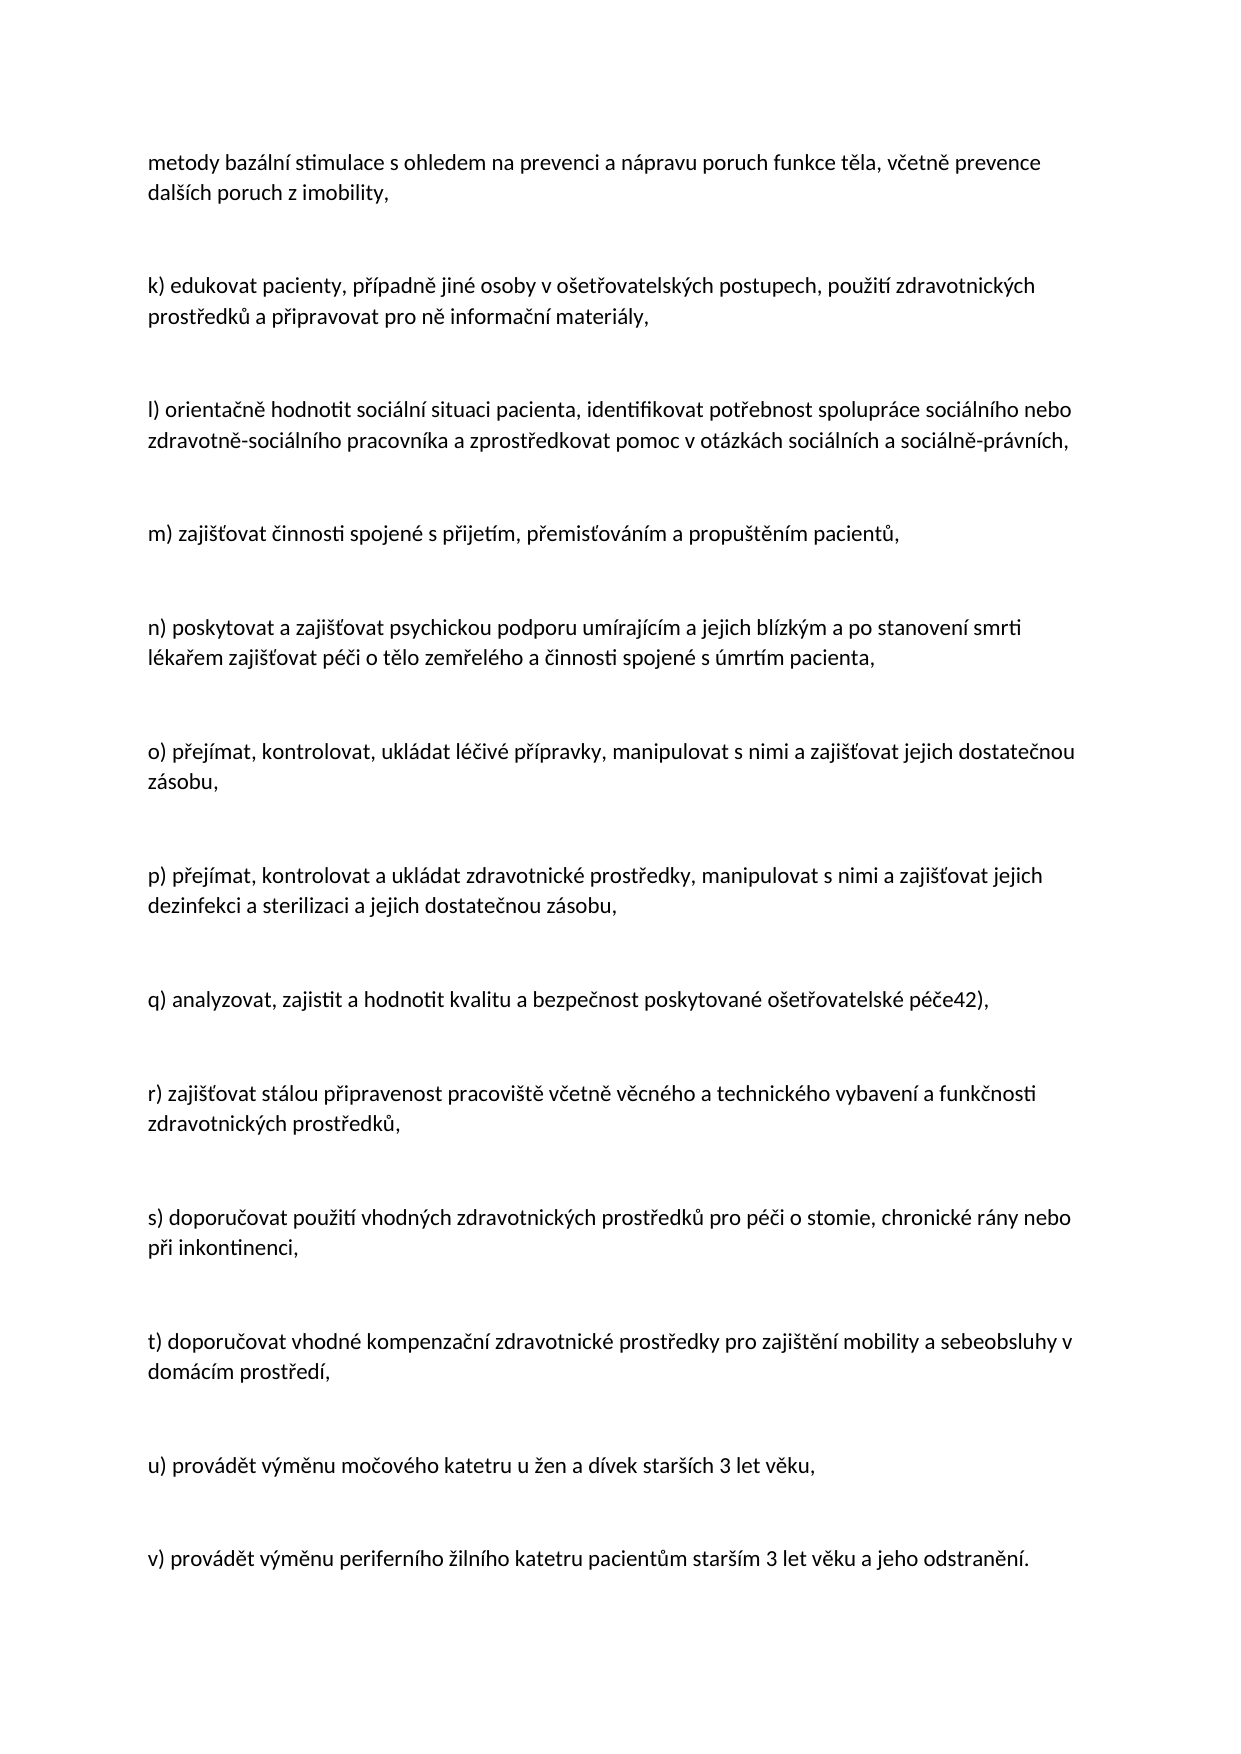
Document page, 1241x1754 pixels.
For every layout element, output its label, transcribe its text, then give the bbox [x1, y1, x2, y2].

text t) doporučovat vhodné kompenzační zdravotnické prostředky pro zajištění mobility a sebeobsluhy v domácím prostředí, [148, 1327, 1093, 1385]
text n) poskytovat a zajišťovat psychickou podporu umírajícím a jejich blízkým a po stanovení smrti lékařem zajišťovat péči o tělo zemřelého a činnosti spojené s úmrtím pacienta, [148, 613, 1093, 671]
text k) edukovat pacienty, případně jiné osoby v ošetřovatelských postupech, použití zdravotnických prostředků a připravovat pro ně informační materiály, [148, 272, 1093, 330]
text m) zajišťovat činnosti spojené s přijetím, přemisťováním a propuštěním pacientů, [148, 519, 1093, 547]
text r) zajišťovat stálou připravenost pracoviště včetně věcného a technického vybavení a funkčnosti zdravotnických prostředků, [148, 1079, 1093, 1137]
text l) orientačně hodnotit sociální situaci pacienta, identifikovat potřebnost spolupráce sociálního nebo zdravotně-sociálního pracovníka a zprostředkovat pomoc v otázkách sociálních a sociálně-právních, [148, 396, 1093, 454]
text q) analyzovat, zajistit a hodnotit kvalitu a bezpečnost poskytované ošetřovatelské péče42), [148, 985, 1093, 1013]
text o) přejímat, kontrolovat, ukládat léčivé přípravky, manipulovat s nimi a zajišťovat jejich dostatečnou zásobu, [148, 737, 1093, 795]
text s) doporučovat použití vhodných zdravotnických prostředků pro péči o stomie, chronické rány nebo při inkontinenci, [148, 1203, 1093, 1261]
text p) přejímat, kontrolovat a ukládat zdravotnické prostředky, manipulovat s nimi a zajišťovat jejich dezinfekci a sterilizaci a jejich dostatečnou zásobu, [148, 861, 1093, 919]
text v) provádět výměnu periferního žilního katetru pacientům starším 3 let věku a jeho odstranění. [148, 1544, 1093, 1572]
text u) provádět výměnu močového katetru u žen a dívek starších 3 let věku, [148, 1451, 1093, 1479]
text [148, 148, 1093, 206]
